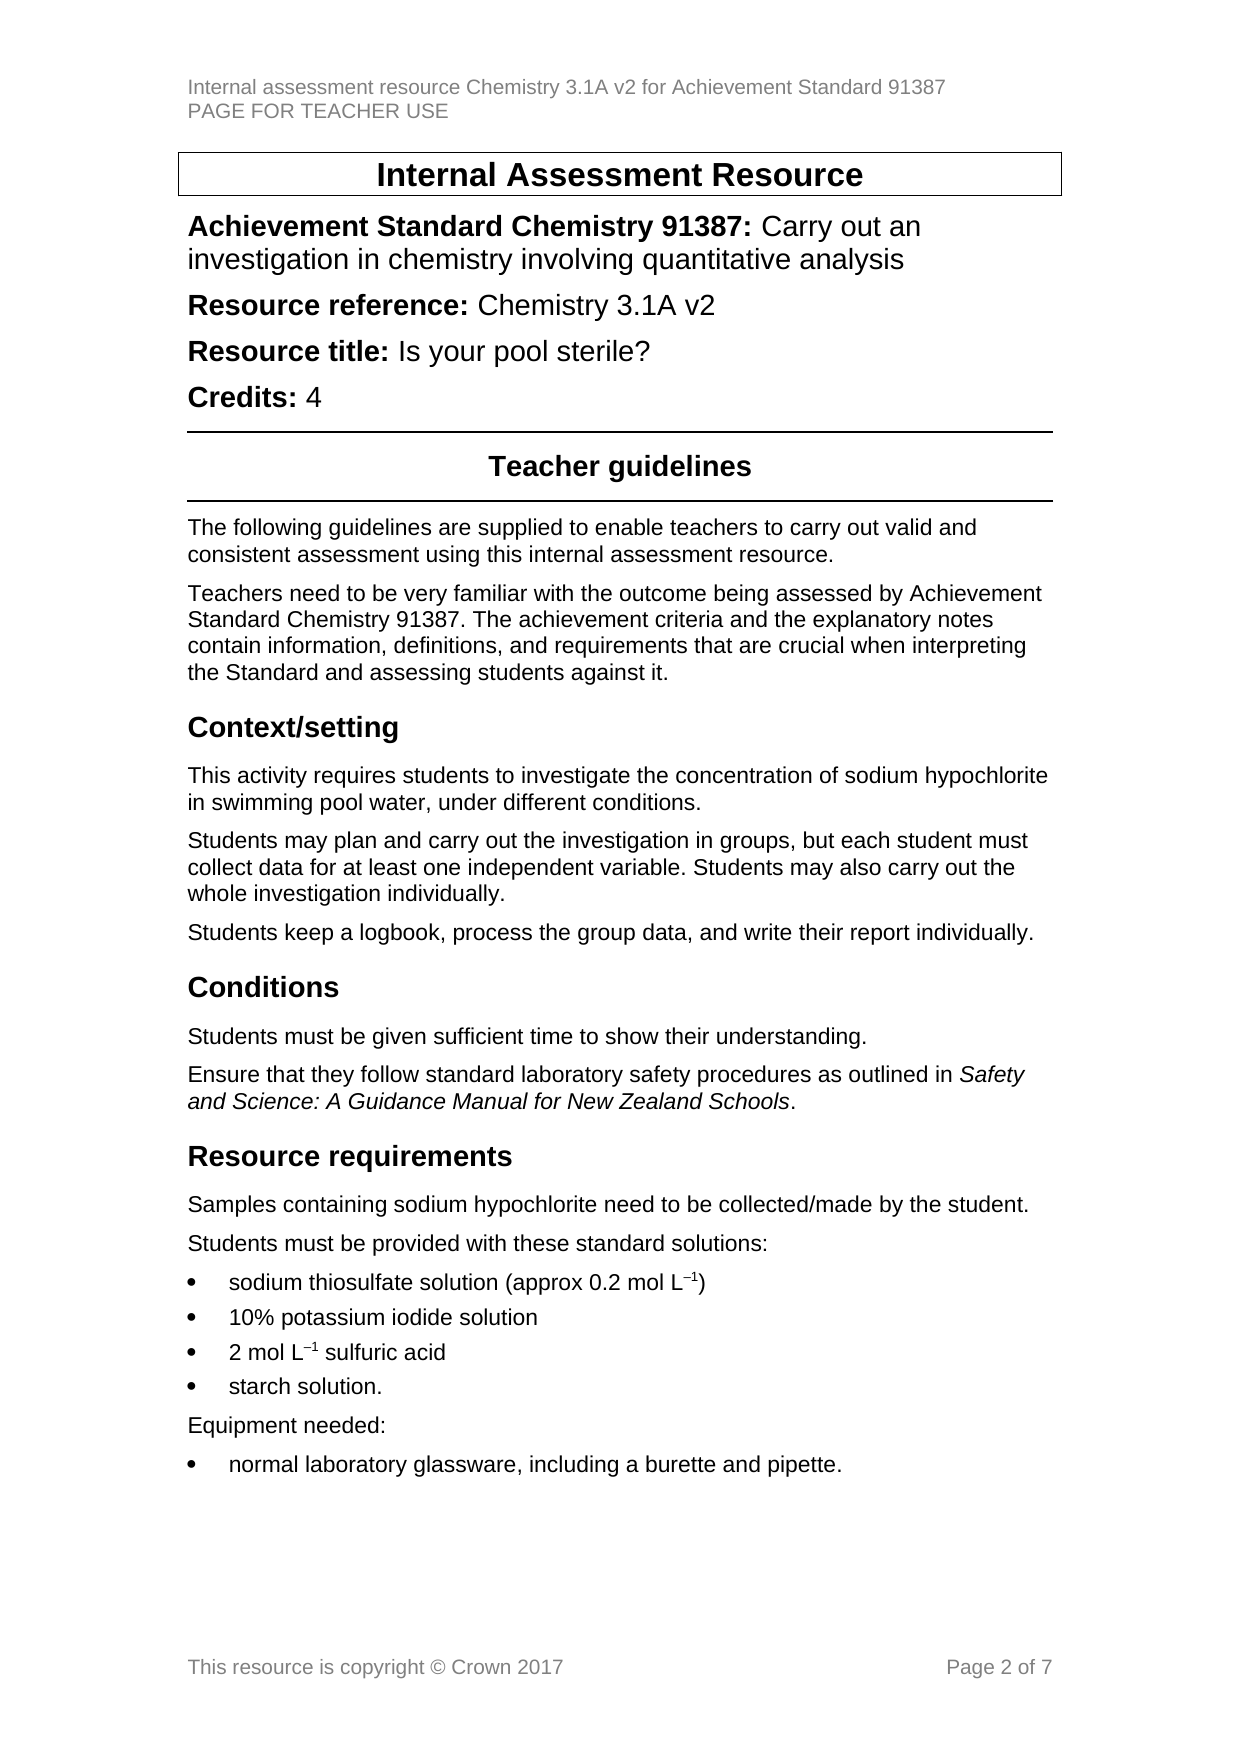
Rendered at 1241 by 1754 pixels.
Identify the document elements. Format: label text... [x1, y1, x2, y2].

subtitle Conditions [187, 970, 1053, 1004]
text Resource title: Is your pool sterile? [187, 334, 1053, 368]
text normal laboratory glassware, including a burette and pipette. [187, 1451, 1053, 1477]
subtitle Resource requirements [187, 1139, 1053, 1173]
text Students may plan and carry out the investigation in groups, but each student must collect data for at least one independent variable. Students may also carry out the whole investigation individually. [187, 827, 1053, 906]
text Students must be provided with these standard solutions: [187, 1230, 1053, 1257]
text Equipment needed: [187, 1412, 1053, 1438]
text This activity requires students to investigate the concentration of sodium hypochlorite in swimming pool water, under different conditions. [187, 762, 1053, 815]
text Credits: 4 [187, 381, 1053, 414]
text Internal Assessment Resource [179, 153, 1061, 195]
text Teachers need to be very familiar with the outcome being assessed by Achievement Standard Chemistry 91387. The achievement criteria and the explanatory notes contain information, definitions, and requirements that are crucial when interpreting the Standard and assessing students against it. [187, 579, 1053, 685]
text 2 mol L–1 sulfuric acid [187, 1338, 1053, 1365]
subtitle Context/setting [187, 710, 1053, 743]
text Ensure that they follow standard laboratory safety procedures as outlined in Safety and Science: A Guidance Manual for New Zealand Schools. [187, 1061, 1053, 1114]
text sodium thiosulfate solution (approx 0.2 mol L–1) [187, 1269, 1053, 1296]
text 10% potassium iodide solution [187, 1304, 1053, 1330]
text Achievement Standard Chemistry 91387: Carry out an investigation in chemistry involving quantitative analysis [187, 209, 1053, 276]
text Teacher guidelines [187, 433, 1053, 500]
text starch solution. [187, 1373, 1053, 1399]
text Resource reference: Chemistry 3.1A v2 [187, 288, 1053, 322]
text Students must be given sufficient time to show their understanding. [187, 1023, 1053, 1049]
text Students keep a logbook, process the group data, and write their report individually. [187, 919, 1053, 945]
text The following guidelines are supplied to enable teachers to carry out valid and consistent assessment using this internal assessment resource. [187, 514, 1053, 567]
text Samples containing sodium hypochlorite need to be collected/made by the student. [187, 1191, 1053, 1218]
